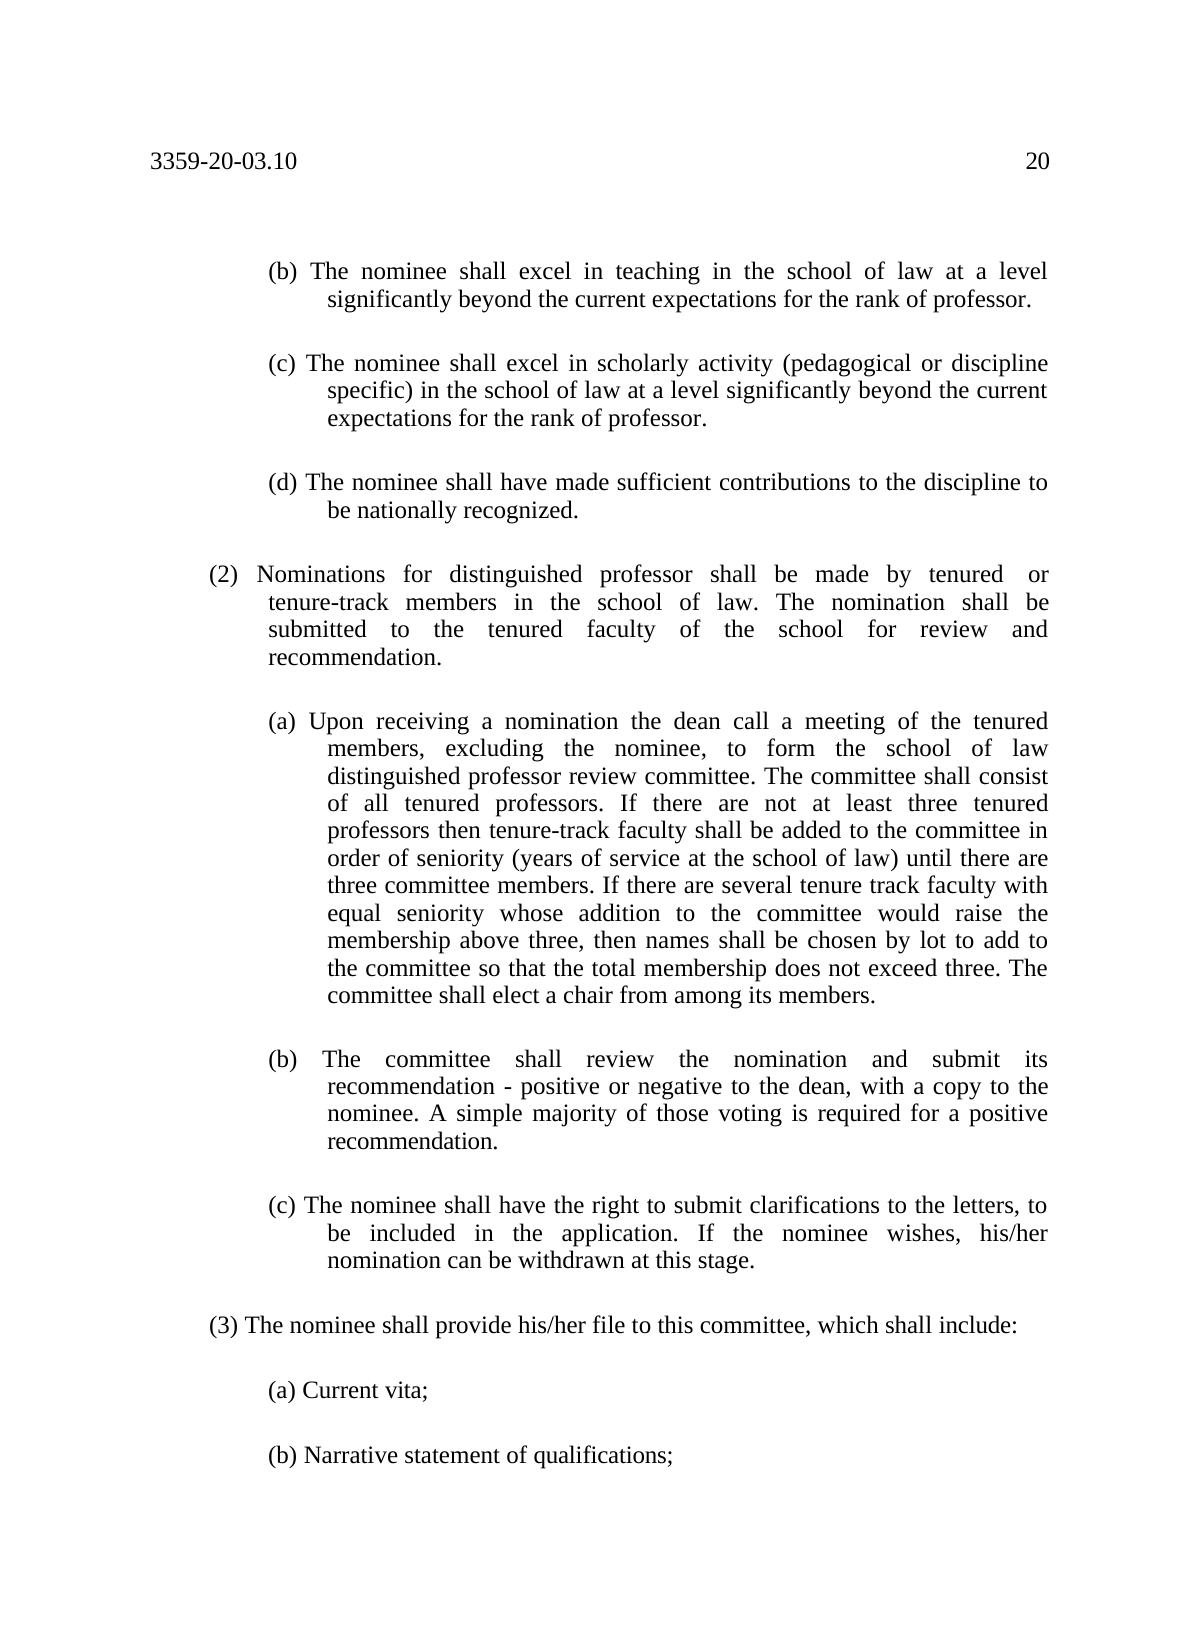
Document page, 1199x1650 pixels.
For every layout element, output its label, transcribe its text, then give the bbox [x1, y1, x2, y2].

list Upon receiving a nomination the dean call a meeting of the tenured members, excluding the nominee, to form the school of law distinguished professor review committee. The committee shall consist of all tenured professors. If there are not at least three tenured professors then tenure-track faculty shall be added to the committee in order of seniority (years of service at the school of law) until there are three committee members. If there are several tenure track faculty with equal seniority whose addition to the committee would raise the membership above three, then names shall be chosen by lot to add to the committee so that the total membership does not exceed three. The committee shall elect a chair from among its members. [268, 707, 1049, 1009]
list The nominee shall excel in scholarly activity (pedagogical or discipline specific) in the school of law at a level significantly beyond the current expectations for the rank of professor. [268, 350, 1049, 432]
list Current vita; [268, 1375, 1086, 1404]
list The nominee shall have made sufficient contributions to the discipline to be nationally recognized. [268, 469, 1049, 524]
list The committee shall review the nomination and submit its recommendation - positive or negative to the dean, with a copy to the nominee. A simple majority of those voting is required for a positive recommendation. [268, 1045, 1049, 1155]
list The nominee shall excel in teaching in the school of law at a level significantly beyond the current expectations for the rank of professor. [268, 258, 1049, 312]
list Narrative statement of qualifications; [268, 1440, 1086, 1469]
list The nominee shall provide his/her file to this committee, which shall include: [209, 1310, 1086, 1339]
list Nominations for distinguished professor shall be made by tenured or tenure-track members in the school of law. The nomination shall be submitted to the tenured faculty of the school for review and recommendation. [209, 561, 1049, 670]
list The nominee shall have the right to submit clarifications to the letters, to be included in the application. If the nominee wishes, his/her nomination can be withdrawn at this stage. [268, 1192, 1049, 1274]
